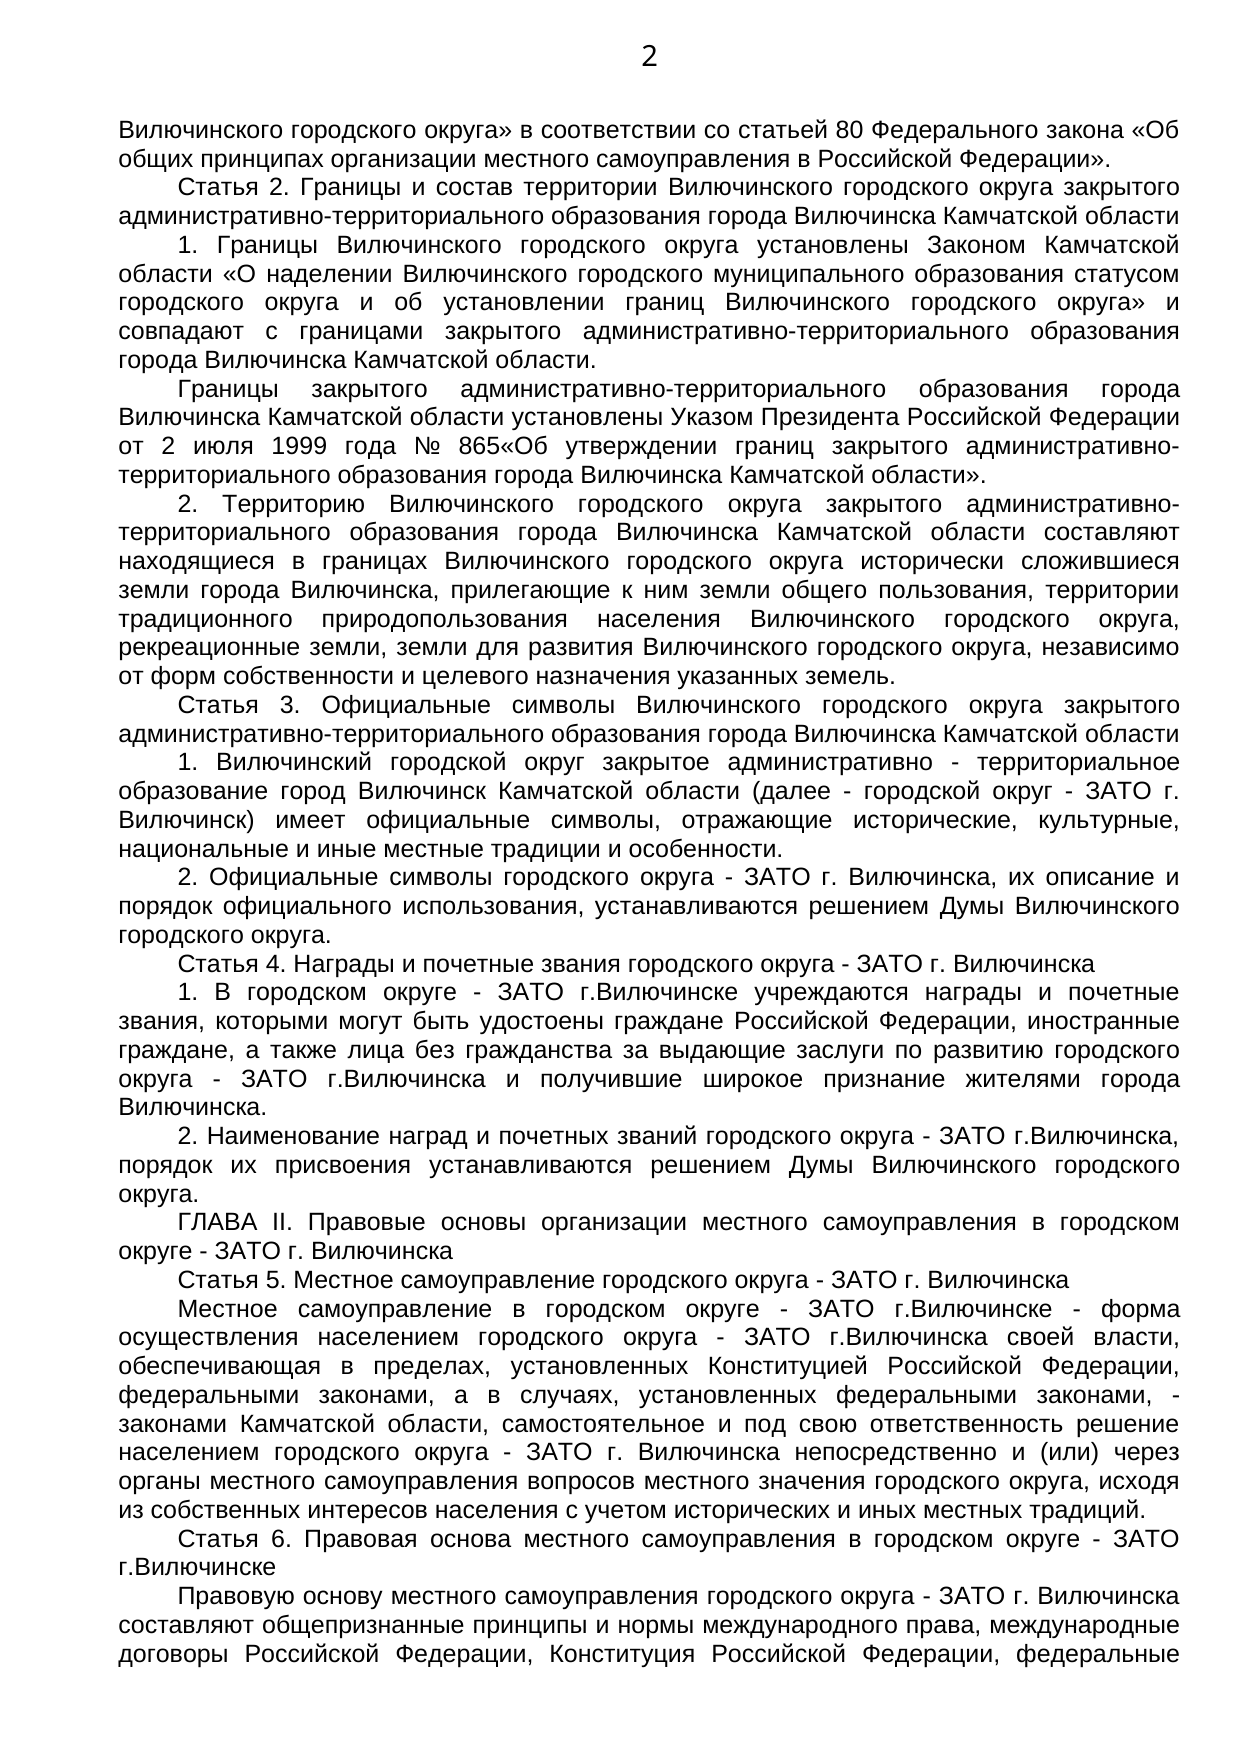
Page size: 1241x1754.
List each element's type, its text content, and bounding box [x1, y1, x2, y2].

text Статья 6. Правовая основа местного самоуправления в городском округе - ЗАТО г.Вилючинске [118, 1523, 1181, 1581]
text Статья 5. Местное самоуправление городского округа - ЗАТО г. Вилючинска [118, 1265, 1181, 1293]
text ГЛАВА II. Правовые основы организации местного самоуправления в городском округе - ЗАТО г. Вилючинска [118, 1207, 1181, 1265]
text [118, 115, 1181, 172]
text 1. Вилючинский городской округ закрытое административно - территориальное образование город Вилючинск Камчатской области (далее - городской округ - ЗАТО г. Вилючинск) имеет официальные символы, отражающие исторические, культурные, национальные и иные местные традиции и особенности. [118, 747, 1181, 862]
text Местное самоуправление в городском округе - ЗАТО г.Вилючинске - форма осуществления населением городского округа - ЗАТО г.Вилючинска своей власти, обеспечивающая в пределах, установленных Конституцией Российской Федерации, федеральными законами, а в случаях, установленных федеральными законами, - законами Камчатской области, самостоятельное и под свою ответственность решение населением городского округа - ЗАТО г. Вилючинска непосредственно и (или) через органы местного самоуправления вопросов местного значения городского округа, исходя из собственных интересов населения с учетом исторических и иных местных традиций. [118, 1293, 1181, 1523]
text Статья 2. Границы и состав территории Вилючинского городского округа закрытого административно-территориального образования города Вилючинска Камчатской области [118, 172, 1181, 230]
text 2. Официальные символы городского округа - ЗАТО г. Вилючинска, их описание и порядок официального использования, устанавливаются решением Думы Вилючинского городского округа. [118, 862, 1181, 948]
text 1. Границы Вилючинского городского округа установлены Законом Камчатской области «О наделении Вилючинского городского муниципального образования статусом городского округа и об установлении границ Вилючинского городского округа» и совпадают с границами закрытого административно-территориального образования города Вилючинска Камчатской области. [118, 230, 1181, 373]
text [118, 1581, 1181, 1667]
text Статья 3. Официальные символы Вилючинского городского округа закрытого административно-территориального образования города Вилючинска Камчатской области [118, 690, 1181, 747]
text Статья 4. Награды и почетные звания городского округа - ЗАТО г. Вилючинска [118, 948, 1181, 977]
text 1. В городском округе - ЗАТО г.Вилючинске учреждаются награды и почетные звания, которыми могут быть удостоены граждане Российской Федерации, иностранные граждане, а также лица без гражданства за выдающие заслуги по развитию городского округа - ЗАТО г.Вилючинска и получившие широкое признание жителями города Вилючинска. [118, 977, 1181, 1121]
text 2. Территорию Вилючинского городского округа закрытого административно-территориального образования города Вилючинска Камчатской области составляют находящиеся в границах Вилючинского городского округа исторически сложившиеся земли города Вилючинска, прилегающие к ним земли общего пользования, территории традиционного природопользования населения Вилючинского городского округа, рекреационные земли, земли для развития Вилючинского городского округа, независимо от форм собственности и целевого назначения указанных земель. [118, 488, 1181, 690]
text Границы закрытого административно-территориального образования города Вилючинска Камчатской области установлены Указом Президента Российской Федерации от 2 июля 1999 года № 865«Об утверждении границ закрытого административно-территориального образования города Вилючинска Камчатской области». [118, 373, 1181, 488]
text 2. Наименование наград и почетных званий городского округа - ЗАТО г.Вилючинска, порядок их присвоения устанавливаются решением Думы Вилючинского городского округа. [118, 1121, 1181, 1207]
